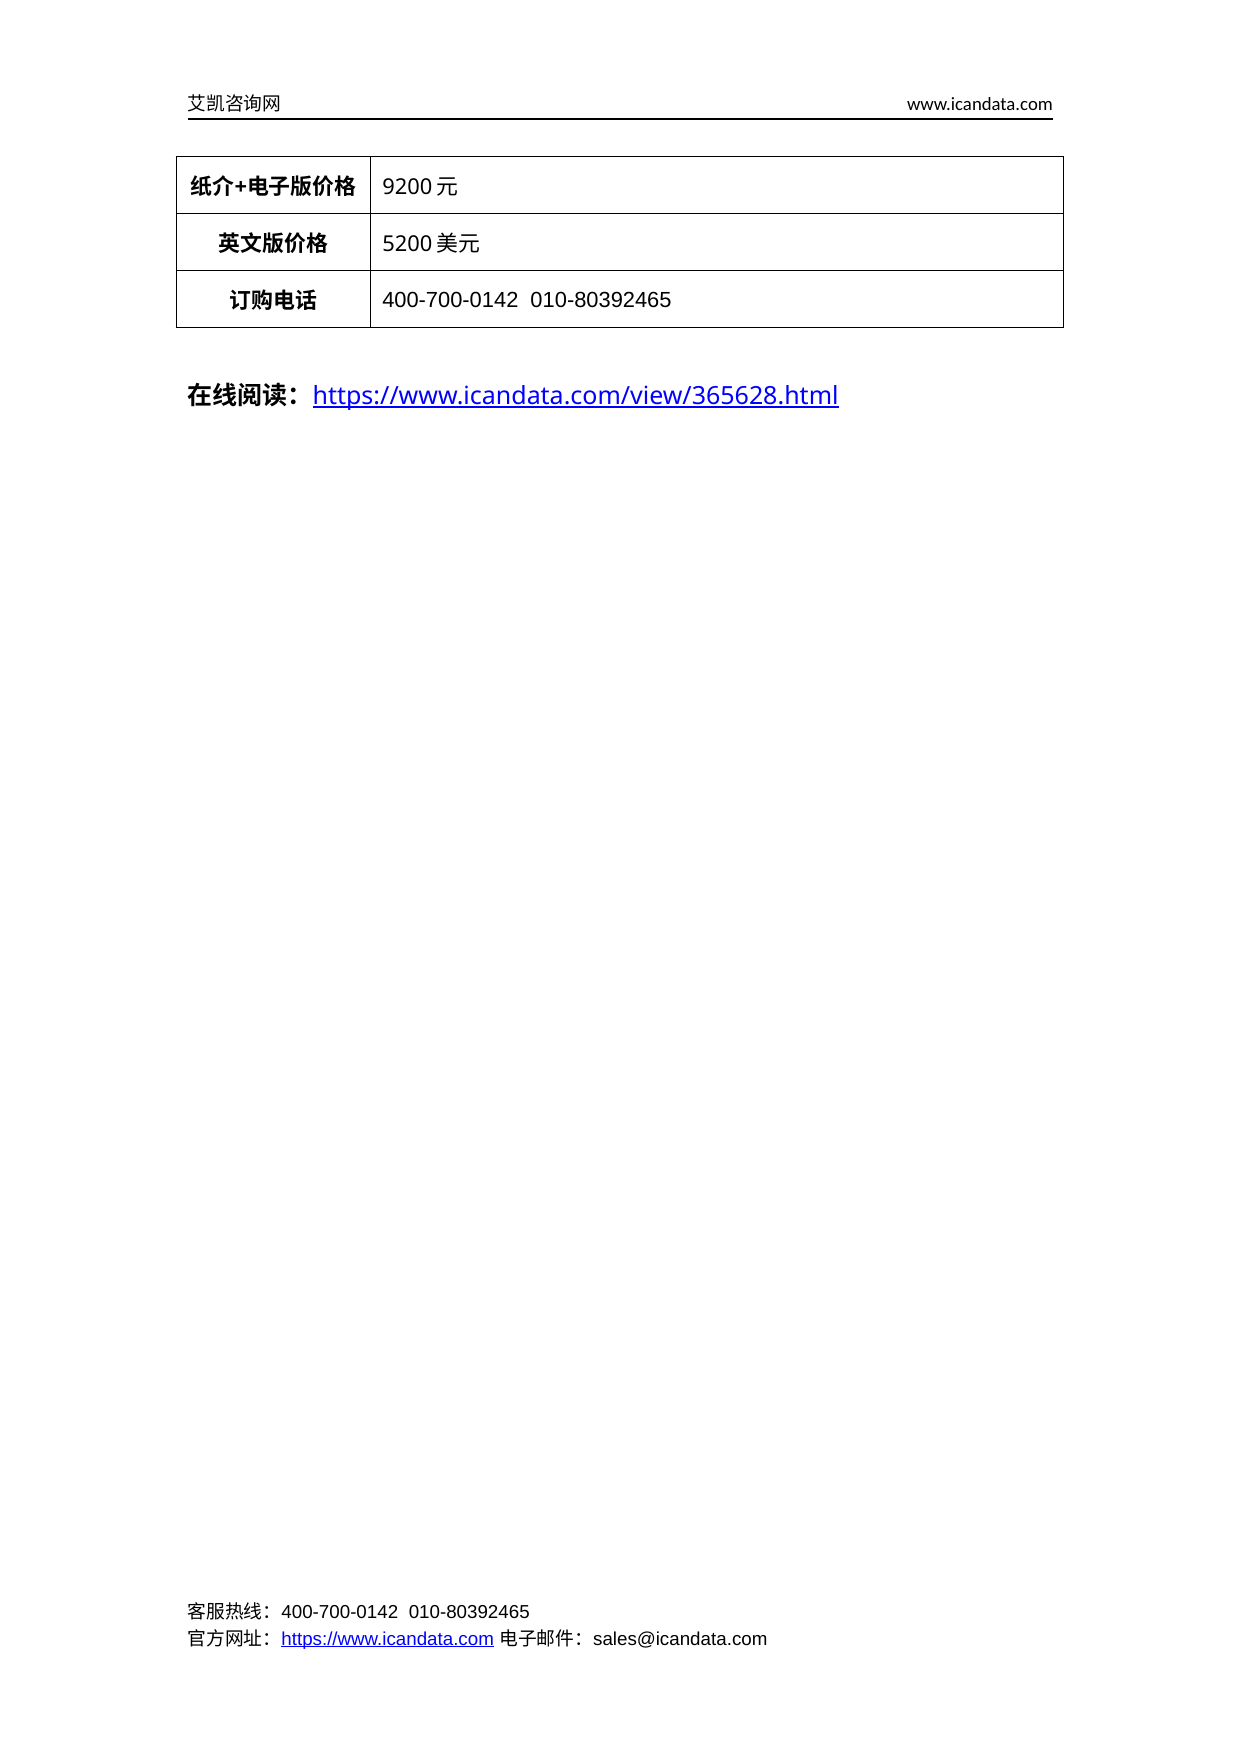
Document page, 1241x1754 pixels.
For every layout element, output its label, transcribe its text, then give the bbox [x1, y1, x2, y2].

table_cell 订购电话 [177, 271, 370, 327]
table_cell 纸介+电子版价格 [177, 157, 370, 213]
table_cell 9200元 [371, 157, 1063, 213]
table_cell 400-700-0142 010-80392465 [371, 271, 1063, 327]
text 在线阅读：https://www.icandata.com/view/365628.html [187, 361, 1053, 426]
table_cell 英文版价格 [177, 214, 370, 270]
table_cell 5200美元 [371, 214, 1063, 270]
